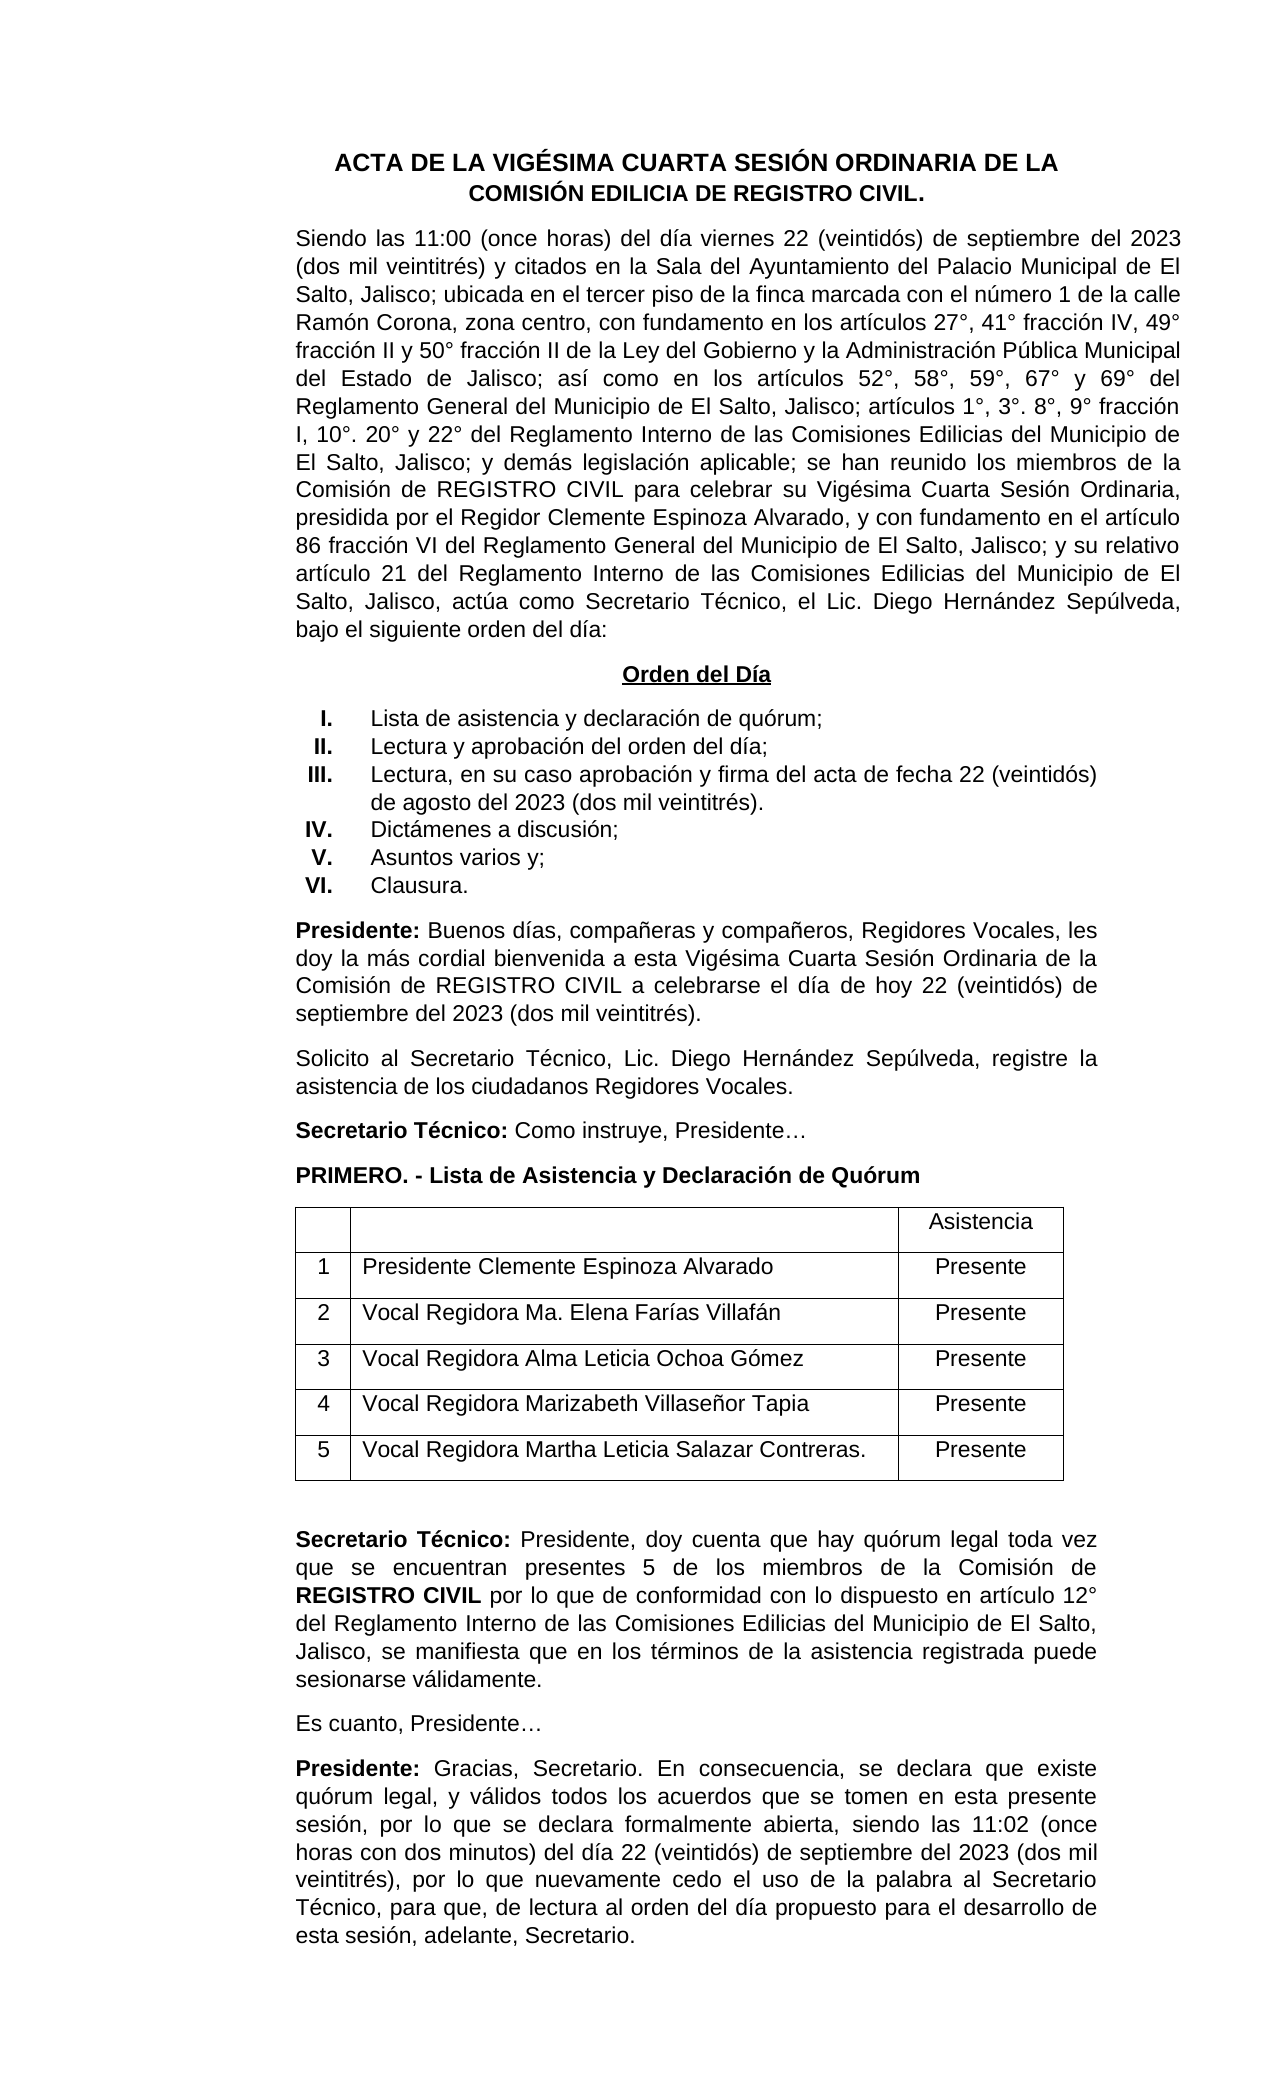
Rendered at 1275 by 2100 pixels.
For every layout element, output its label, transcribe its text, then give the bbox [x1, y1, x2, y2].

table_cell 3 [296, 1345, 350, 1389]
table_cell Vocal Regidora Ma. Elena Farías Villafán [351, 1299, 898, 1343]
text Siendo las 11:00 (once horas) del día viernes 22 (veintidós) de septiembre del 2023 (dos mil veintitrés) y citados en la Sala del Ayuntamiento del Palacio Municipal de El Salto, Jalisco; ubicada en el tercer piso de la finca marcada con el número 1 de la calle Ramón Corona, zona centro, con fundamento en los artículos 27°, 41° fracción IV, 49° fracción II y 50° fracción II de la Ley del Gobierno y la Administración Pública Municipal del Estado de Jalisco; así como en los artículos 52°, 58°, 59°, 67° y 69° del Reglamento General del Municipio de El Salto, Jalisco; artículos 1°, 3°. 8°, 9° fracción I, 10°. 20° y 22° del Reglamento Interno de las Comisiones Edilicias del Municipio de El Salto, Jalisco; y demás legislación aplicable; se han reunido los miembros de la Comisión de REGISTRO CIVIL para celebrar su Vigésima Cuarta Sesión Ordinaria, presidida por el Regidor Clemente Espinoza Alvarado, y con fundamento en el artículo 86 fracción VI del Reglamento General del Municipio de El Salto, Jalisco; y su relativo artículo 21 del Reglamento Interno de las Comisiones Edilicias del Municipio de El Salto, Jalisco, actúa como Secretario Técnico, el Lic. Diego Hernández Sepúlveda, bajo el siguiente orden del día: [295, 225, 1181, 642]
table_cell Vocal Regidora Martha Leticia Salazar Contreras. [351, 1436, 898, 1480]
table_cell 5 [296, 1436, 350, 1480]
list Lectura y aprobación del orden del día; [333, 733, 1098, 759]
text Presidente: Gracias, Secretario. En consecuencia, se declara que existe quórum legal, y válidos todos los acuerdos que se tomen en esta presente sesión, por lo que se declara formalmente abierta, siendo las 11:02 (once horas con dos minutos) del día 22 (veintidós) de septiembre del 2023 (dos mil veintitrés), por lo que nuevamente cedo el uso de la palabra al Secretario Técnico, para que, de lectura al orden del día propuesto para el desarrollo de esta sesión, adelante, Secretario. [295, 1755, 1098, 1949]
table_header Asistencia [899, 1208, 1063, 1252]
text Solicito al Secretario Técnico, Lic. Diego Hernández Sepúlveda, registre la asistencia de los ciudadanos Regidores Vocales. [295, 1045, 1098, 1099]
text ACTA DE LA VIGÉSIMA CUARTA SESIÓN ORDINARIA DE LA COMISIÓN EDILICIA DE REGISTRO CIVIL. [295, 148, 1098, 207]
table_cell 2 [296, 1299, 350, 1343]
table_cell Presidente Clemente Espinoza Alvarado [351, 1253, 898, 1298]
text Secretario Técnico: Como instruye, Presidente… [295, 1117, 1098, 1144]
table_cell Presente [899, 1436, 1063, 1480]
text Presidente: Buenos días, compañeras y compañeros, Regidores Vocales, les doy la más cordial bienvenida a esta Vigésima Cuarta Sesión Ordinaria de la Comisión de REGISTRO CIVIL a celebrarse el día de hoy 22 (veintidós) de septiembre del 2023 (dos mil veintitrés). [295, 917, 1098, 1027]
table_header [351, 1208, 898, 1252]
list Asuntos varios y; [333, 844, 1098, 871]
list Clausura. [333, 872, 1098, 898]
text Es cuanto, Presidente… [295, 1710, 1098, 1737]
table_cell Presente [899, 1345, 1063, 1389]
table_header [296, 1208, 350, 1252]
table_cell 1 [296, 1253, 350, 1298]
table_cell Vocal Regidora Alma Leticia Ochoa Gómez [351, 1345, 898, 1389]
list Lista de asistencia y declaración de quórum; [333, 705, 1098, 732]
table_cell Presente [899, 1390, 1063, 1435]
table_cell Vocal Regidora Marizabeth Villaseñor Tapia [351, 1390, 898, 1435]
list Lectura, en su caso aprobación y firma del acta de fecha 22 (veintidós) de agosto del 2023 (dos mil veintitrés). [333, 761, 1098, 815]
list Dictámenes a discusión; [333, 816, 1098, 843]
table_cell 4 [296, 1390, 350, 1435]
table_cell Presente [899, 1299, 1063, 1343]
text Secretario Técnico: Presidente, doy cuenta que hay quórum legal toda vez que se encuentran presentes 5 de los miembros de la Comisión de REGISTRO CIVIL por lo que de conformidad con lo dispuesto en artículo 12° del Reglamento Interno de las Comisiones Edilicias del Municipio de El Salto, Jalisco, se manifiesta que en los términos de la asistencia registrada puede sesionarse válidamente. [295, 1526, 1098, 1692]
table_cell Presente [899, 1253, 1063, 1298]
text PRIMERO. - Lista de Asistencia y Declaración de Quórum [295, 1162, 1098, 1188]
text Orden del Día [295, 661, 1098, 687]
